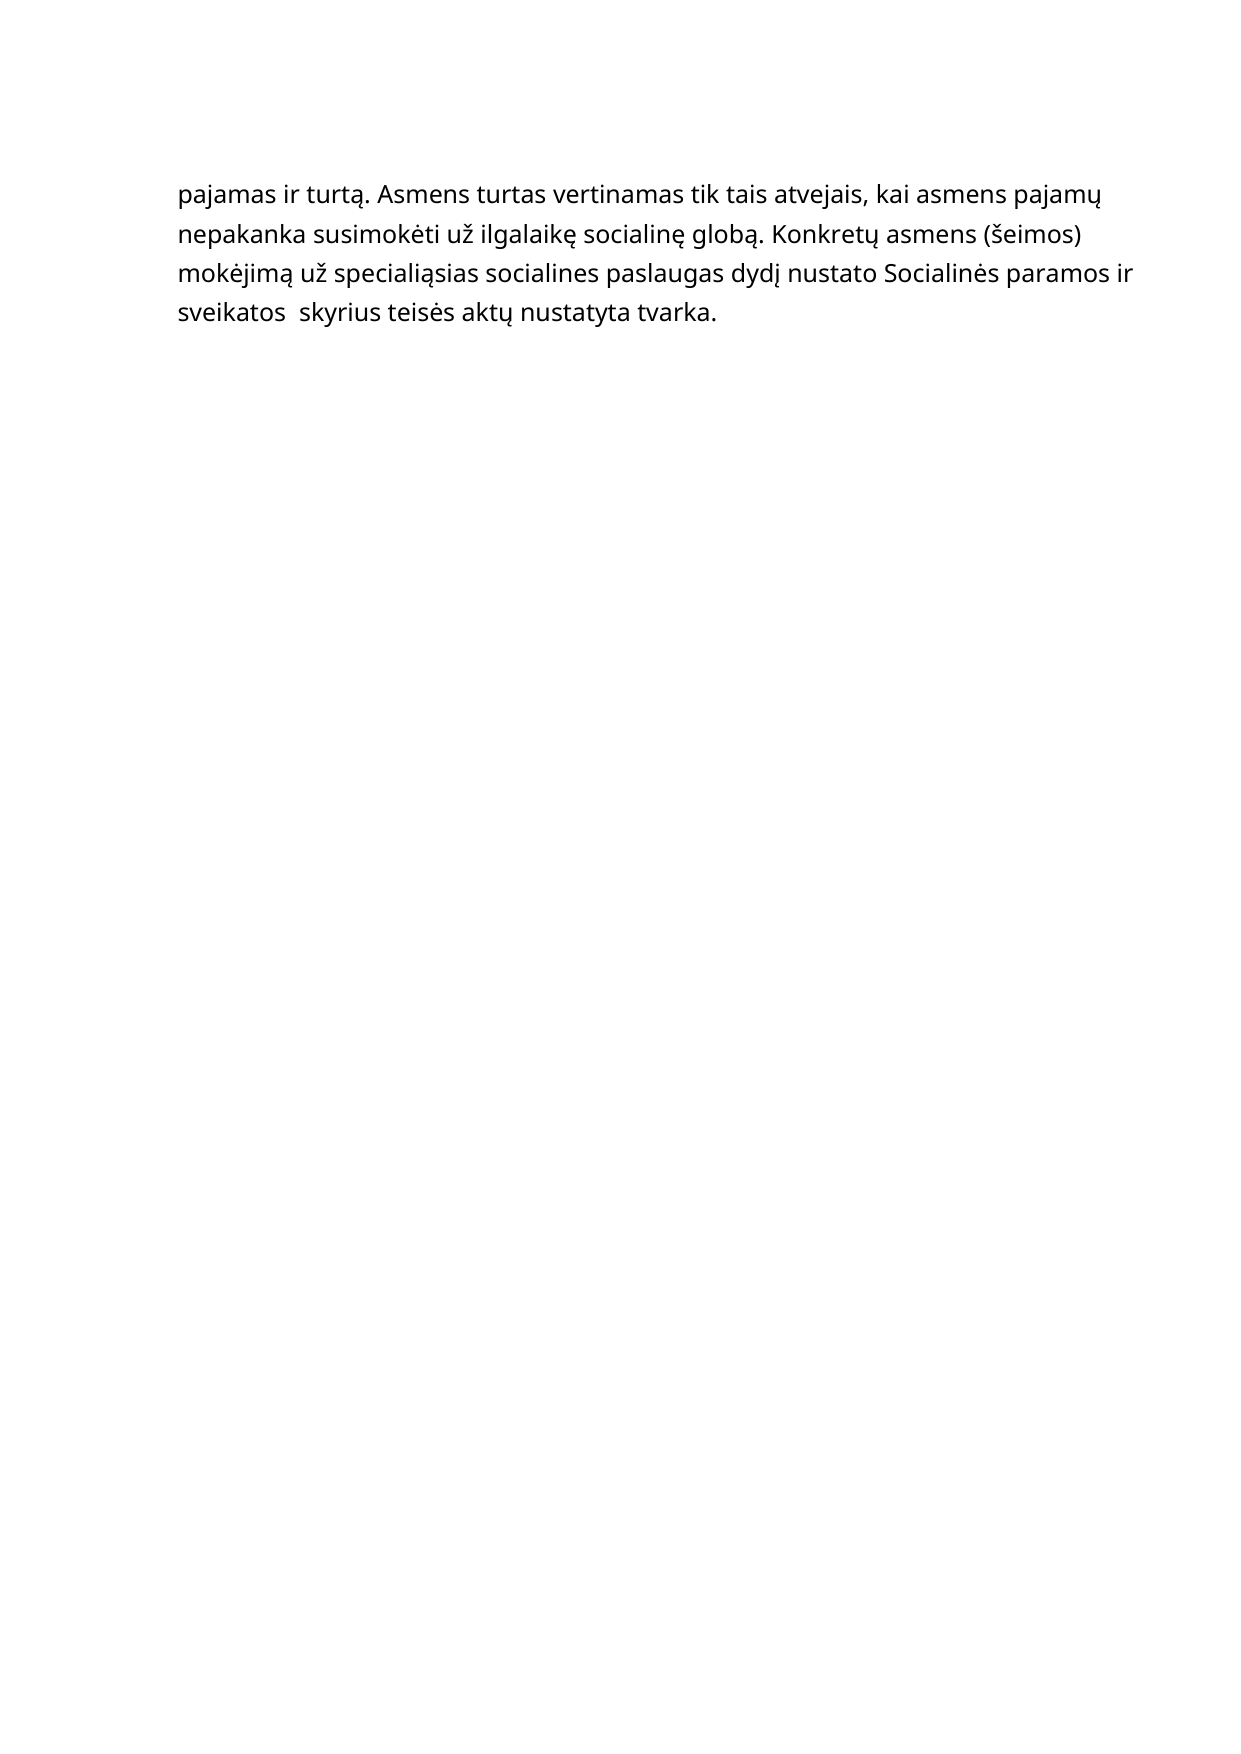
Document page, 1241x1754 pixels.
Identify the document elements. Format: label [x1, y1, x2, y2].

text [177, 177, 1181, 361]
